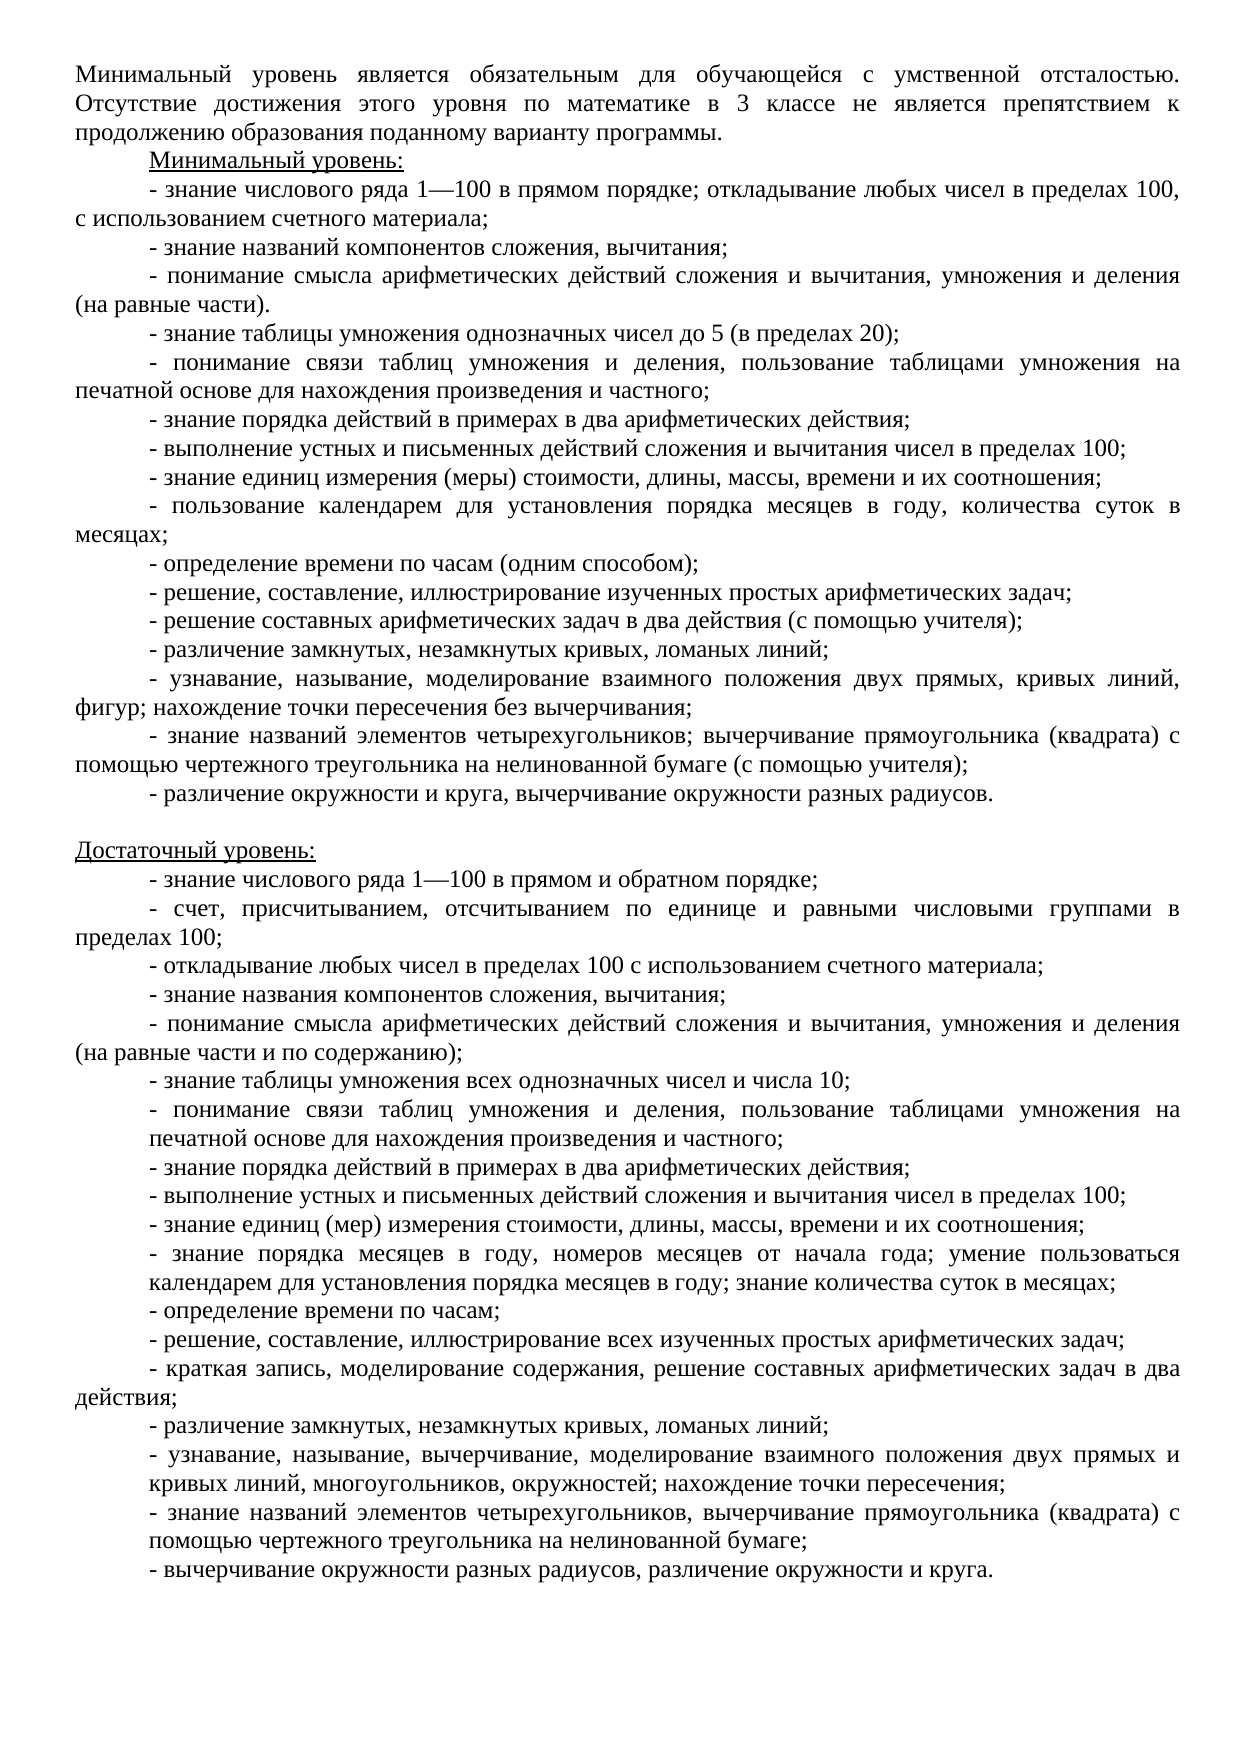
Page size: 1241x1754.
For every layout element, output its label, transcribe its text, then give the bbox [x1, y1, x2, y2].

text - выполнение устных и письменных действий сложения и вычитания чисел в пределах 100; [75, 1180, 1181, 1209]
text - знание порядка месяцев в году, номеров месяцев от начала года; умение пользоваться календарем для установления порядка месяцев в году; знание количества суток в месяцах; [149, 1238, 1181, 1295]
text - знание таблицы умножения однозначных чисел до 5 (в пределах 20); [75, 318, 1181, 347]
text - узнавание, называние, вычерчивание, моделирование взаимного положения двух прямых и кривых линий, многоугольников, окружностей; нахождение точки пересечения; [149, 1439, 1181, 1497]
text - знание таблицы умножения всех однозначных чисел и числа 10; [75, 1065, 1181, 1094]
text - различение окружности и круга, вычерчивание окружности разных радиусов. [75, 778, 1181, 807]
text - определение времени по часам (одним способом); [75, 548, 1181, 577]
text - решение составных арифметических задач в два действия (с помощью учителя); [75, 605, 1181, 634]
text - знание названия компонентов сложения, вычитания; [75, 979, 1181, 1008]
text - знание названий элементов четырехугольников, вычерчивание прямоугольника (квадрата) с помощью чертежного треугольника на нелинованной бумаге; [149, 1497, 1181, 1554]
text - понимание связи таблиц умножения и деления, пользование таблицами умножения на печатной основе для нахождения произведения и частного; [149, 1094, 1181, 1152]
text - решение, составление, иллюстрирование изученных простых арифметических задач; [75, 577, 1181, 605]
text - вычерчивание окружности разных радиусов, различение окружности и круга. [75, 1554, 1181, 1583]
text - знание порядка действий в примерах в два арифметических действия; [75, 1152, 1181, 1180]
text Минимальный уровень является обязательным для обучающейся с умственной отсталостью. Отсутствие достижения этого уровня по математике в 3 классе не является препятствием к продолжению образования поданному варианту программы. [75, 59, 1181, 145]
text - понимание смысла арифметических действий сложения и вычитания, умножения и деления (на равные части). [75, 260, 1181, 318]
text - определение времени по часам; [75, 1295, 1181, 1324]
text - знание единиц (мер) измерения стоимости, длины, массы, времени и их соотношения; [75, 1209, 1181, 1238]
text - знание названий компонентов сложения, вычитания; [75, 232, 1181, 260]
text Минимальный уровень: [75, 145, 1181, 174]
text - узнавание, называние, моделирование взаимного положения двух прямых, кривых линий, фигур; нахождение точки пересечения без вычерчивания; [75, 663, 1181, 720]
text - откладывание любых чисел в пределах 100 с использованием счетного материала; [75, 950, 1181, 979]
text - знание названий элементов четырехугольников; вычерчивание прямоугольника (квадрата) с помощью чертежного треугольника на нелинованной бумаге (с помощью учителя); [75, 720, 1181, 778]
text - выполнение устных и письменных действий сложения и вычитания чисел в пределах 100; [75, 433, 1181, 462]
text - знание единиц измерения (меры) стоимости, длины, массы, времени и их соотношения; [75, 462, 1181, 490]
text Достаточный уровень: [75, 835, 1181, 864]
text - знание числового ряда 1—100 в прямом и обратном порядке; [75, 864, 1181, 893]
text - понимание связи таблиц умножения и деления, пользование таблицами умножения на печатной основе для нахождения произведения и частного; [75, 347, 1181, 404]
text - краткая запись, моделирование содержания, решение составных арифметических задач в два действия; [75, 1353, 1181, 1410]
text - различение замкнутых, незамкнутых кривых, ломаных линий; [75, 634, 1181, 663]
text - решение, составление, иллюстрирование всех изученных простых арифметических задач; [75, 1324, 1181, 1353]
text - знание числового ряда 1—100 в прямом порядке; откладывание любых чисел в пределах 100, с использованием счетного материала; [75, 174, 1181, 232]
text - понимание смысла арифметических действий сложения и вычитания, умножения и деления (на равные части и по содержанию); [75, 1008, 1181, 1065]
text - пользование календарем для установления порядка месяцев в году, количества суток в месяцах; [75, 490, 1181, 548]
text - различение замкнутых, незамкнутых кривых, ломаных линий; [75, 1410, 1181, 1439]
text - знание порядка действий в примерах в два арифметических действия; [75, 404, 1181, 433]
text - счет, присчитыванием, отсчитыванием по единице и равными числовыми группами в пределах 100; [75, 893, 1181, 950]
